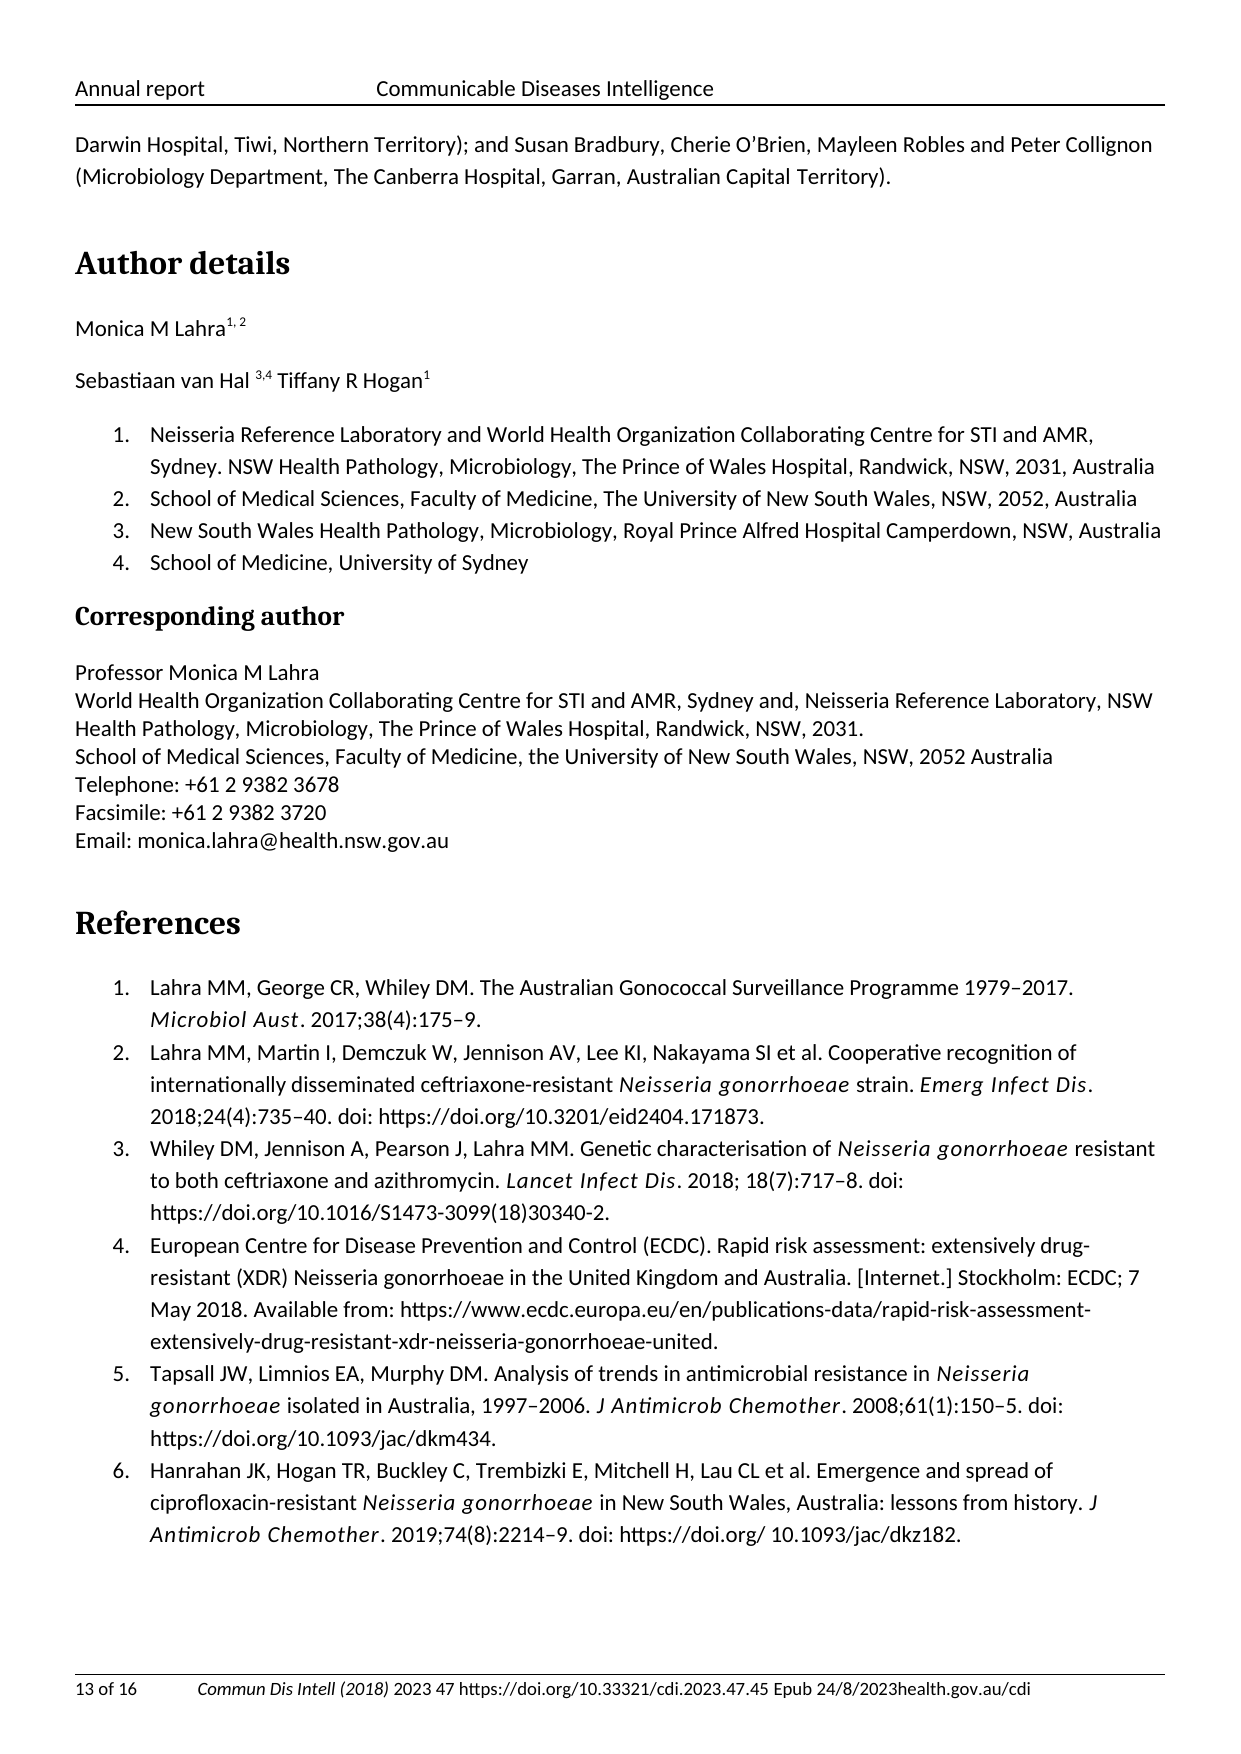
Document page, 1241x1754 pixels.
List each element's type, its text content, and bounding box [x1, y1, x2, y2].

list School of Medical Sciences, Faculty of Medicine, The University of New South Wales, NSW, 2052, Australia [112, 484, 1165, 512]
list European Centre for Disease Prevention and Control (ECDC). Rapid risk assessment: extensively drug-resistant (XDR) Neisseria gonorrhoeae in the United Kingdom and Australia. [Internet.] Stockholm: ECDC; 7 May 2018. Available from: https://www.ecdc.europa.eu/en/publications-data/rapid-risk-assessment-extensively-drug-resistant-xdr-neisseria-gonorrhoeae-united. [112, 1231, 1165, 1355]
list Tapsall JW, Limnios EA, Murphy DM. Analysis of trends in antimicrobial resistance in Neisseria gonorrhoeae isolated in Australia, 1997–2006. J Antimicrob Chemother. 2008;61(1):150–5. doi: https://doi.org/10.1093/jac/dkm434. [112, 1359, 1165, 1452]
list Lahra MM, George CR, Whiley DM. The Australian Gonococcal Surveillance Programme 1979–2017. Microbiol Aust. 2017;38(4):175–9. [112, 973, 1165, 1033]
list Lahra MM, Martin I, Demczuk W, Jennison AV, Lee KI, Nakayama SI et al. Cooperative recognition of internationally disseminated ceftriaxone-resistant Neisseria gonorrhoeae strain. Emerg Infect Dis. 2018;24(4):735–40. doi: https://doi.org/10.3201/eid2404.171873. [112, 1038, 1165, 1130]
text Monica M Lahra1, 2 [75, 314, 1165, 342]
text Sebastiaan van Hal 3,4 Tiffany R Hogan1 [75, 367, 1165, 395]
subtitle Author details [75, 244, 1165, 283]
list School of Medicine, University of Sydney [112, 548, 1165, 576]
text Telephone: +61 2 9382 3678 [75, 770, 1165, 798]
list Hanrahan JK, Hogan TR, Buckley C, Trembizki E, Mitchell H, Lau CL et al. Emergence and spread of ciprofloxacin-resistant Neisseria gonorrhoeae in New South Wales, Australia: lessons from history. J Antimicrob Chemother. 2019;74(8):2214–9. doi: https://doi.org/ 10.1093/jac/dkz182. [112, 1456, 1165, 1548]
list New South Wales Health Pathology, Microbiology, Royal Prince Alfred Hospital Camperdown, NSW, Australia [112, 516, 1165, 544]
subtitle Corresponding author [75, 601, 1165, 633]
text Email: monica.lahra@health.nsw.gov.au [75, 826, 1165, 854]
text World Health Organization Collaborating Centre for STI and AMR, Sydney and, Neisseria Reference Laboratory, NSW Health Pathology, Microbiology, The Prince of Wales Hospital, Randwick, NSW, 2031. [75, 686, 1165, 742]
text Facsimile: +61 2 9382 3720 [75, 798, 1165, 826]
list Neisseria Reference Laboratory and World Health Organization Collaborating Centre for STI and AMR, Sydney. NSW Health Pathology, Microbiology, The Prince of Wales Hospital, Randwick, NSW, 2031, Australia [112, 420, 1165, 480]
text School of Medical Sciences, Faculty of Medicine, the University of New South Wales, NSW, 2052 Australia [75, 742, 1165, 770]
text Professor Monica M Lahra [75, 658, 1165, 686]
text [75, 130, 1165, 190]
list Whiley DM, Jennison A, Pearson J, Lahra MM. Genetic characterisation of Neisseria gonorrhoeae resistant to both ceftriaxone and azithromycin. Lancet Infect Dis. 2018; 18(7):717–8. doi: https://doi.org/10.1016/S1473-3099(18)30340-2. [112, 1134, 1165, 1227]
subtitle References [75, 904, 1165, 942]
